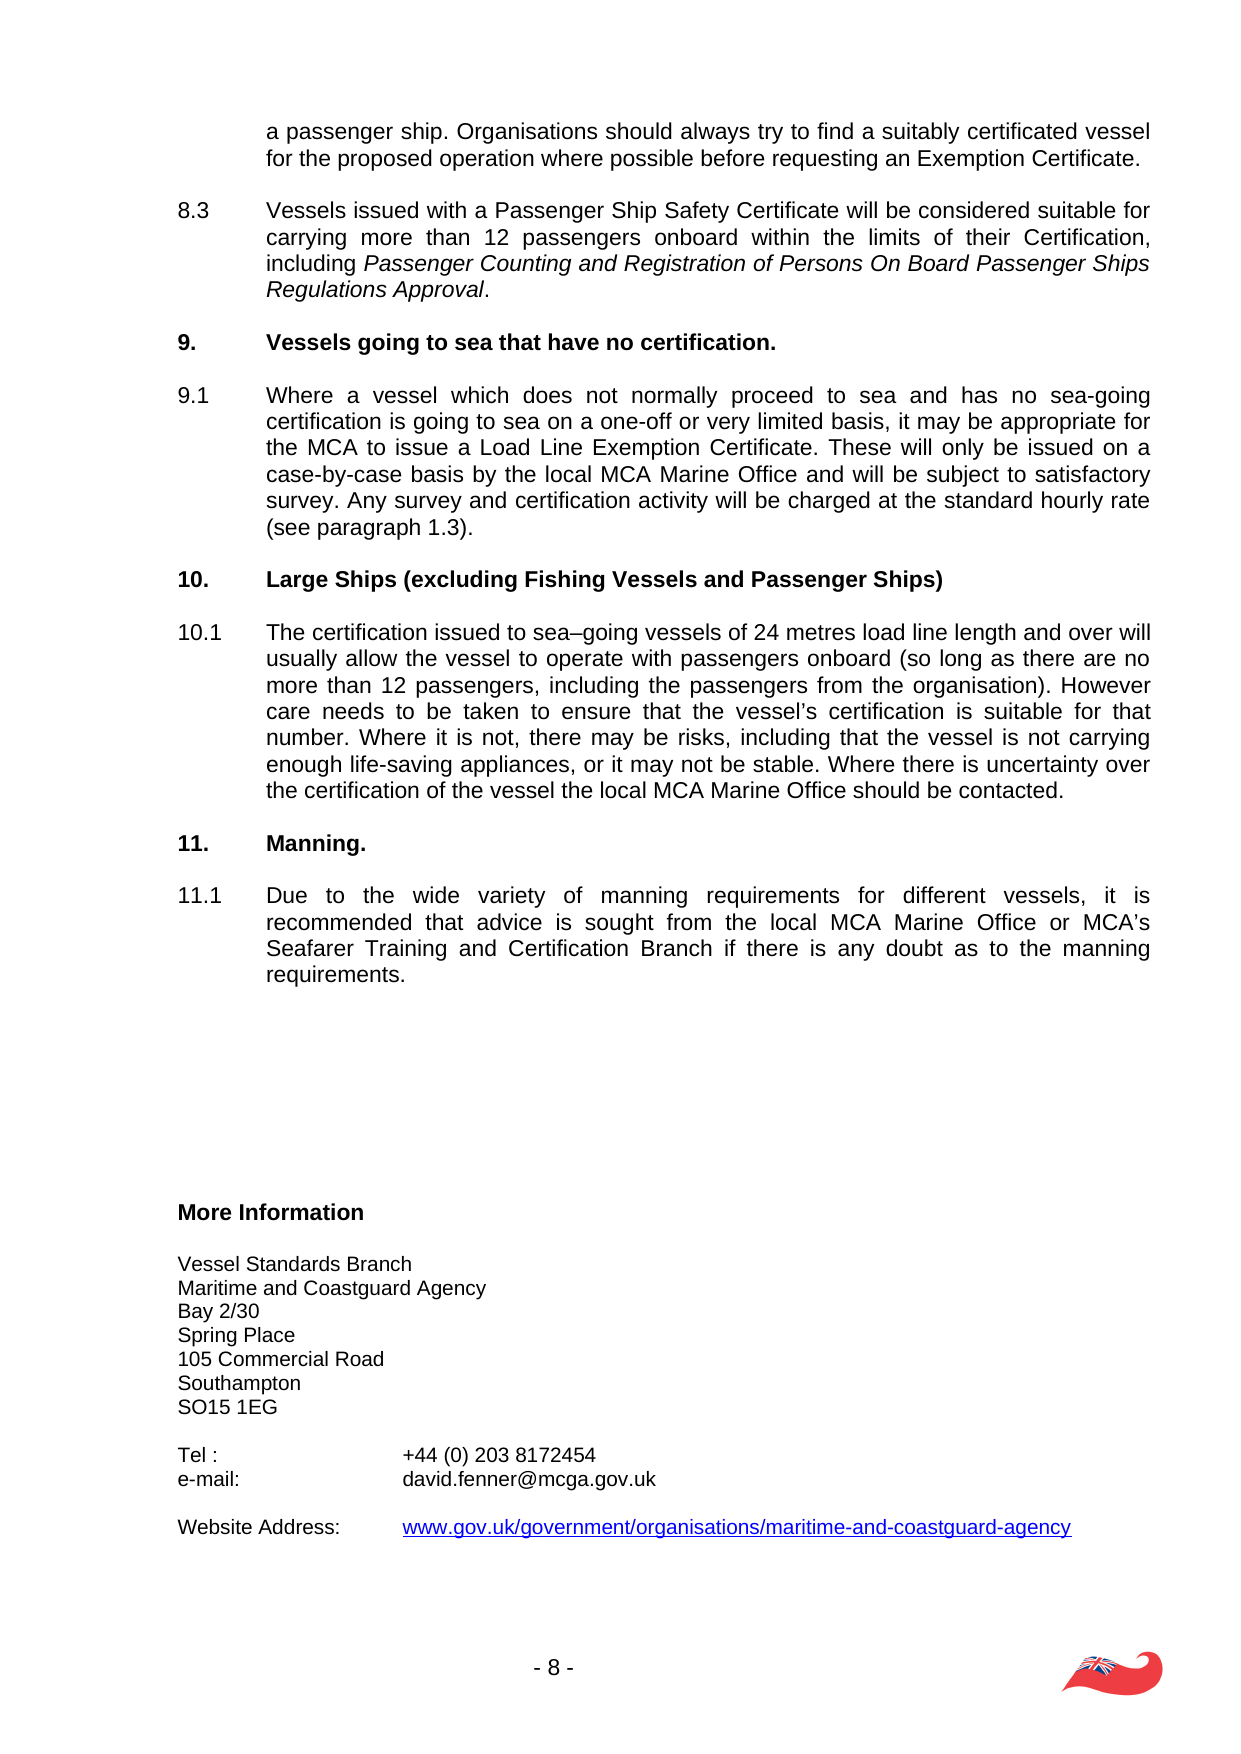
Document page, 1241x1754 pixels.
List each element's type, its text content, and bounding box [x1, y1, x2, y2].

text More Information [177, 1199, 1152, 1225]
text Vessel Standards Branch [177, 1251, 1152, 1275]
text SO15 1EG. [177, 1395, 1152, 1419]
text , [177, 1347, 1152, 1371]
text 11.1 Due to the wide variety of manning requirements for different vessels, it is recommended that advice is sought from the local MCA Marine Office or MCA’s Seafarer Training and Certification Branch if there is any doubt as to the manning requirements. [177, 882, 1152, 988]
text 10.1 The certification issued to sea–going vessels of 24 metres load line length and over will usually allow the vessel to operate with passengers onboard (so long as there are no more than 12 passengers, including the passengers from the organisation). However care needs to be taken to ensure that the vessel’s certification is suitable for that number. Where it is not, there may be risks, including that the vessel is not carrying enough life-saving appliances, or it may not be stable. Where there is uncertainty over the certification of the vessel the local MCA Marine Office should be contacted. [177, 619, 1152, 803]
text Spring Place, [177, 1323, 1152, 1347]
text Website Address: www.gov.uk/government/organisations/maritime-and-coastguard-agency . [177, 1515, 1152, 1539]
text 9. Vessels going to sea that have no certification. [177, 329, 1152, 355]
picture [1054, 1644, 1170, 1703]
text 10. Large Ships (excluding Fishing Vessels and Passenger Ships) [177, 566, 1152, 592]
text , [177, 1371, 1152, 1395]
text Bay 2/30 [177, 1299, 1152, 1323]
text 9.1 Where a vessel which does not normally proceed to sea and has no sea-going certification is going to sea on a one-off or very limited basis, it may be appropriate for the MCA to issue a Load Line Exemption Certificate. These will only be issued on a case-by-case basis by the local MCA Marine Office and will be subject to satisfactory survey. Any survey and certification activity will be charged at the standard hourly rate (see paragraph 1.3). [177, 382, 1152, 540]
text Maritime and Coastguard Agency, [177, 1275, 1152, 1299]
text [177, 118, 1152, 171]
text 11. Manning. [177, 830, 1152, 856]
text Tel : +44 (0) 203 8172454. [177, 1443, 1152, 1467]
text e-mail: david.fenner@mcga.gov.uk. [177, 1467, 1152, 1491]
text 8.3 Vessels issued with a Passenger Ship Safety Certificate will be considered suitable for carrying more than 12 passengers onboard within the limits of their Certification, including Passenger Counting and Registration of Persons On Board Passenger Ships Regulations Approval. [177, 197, 1152, 303]
